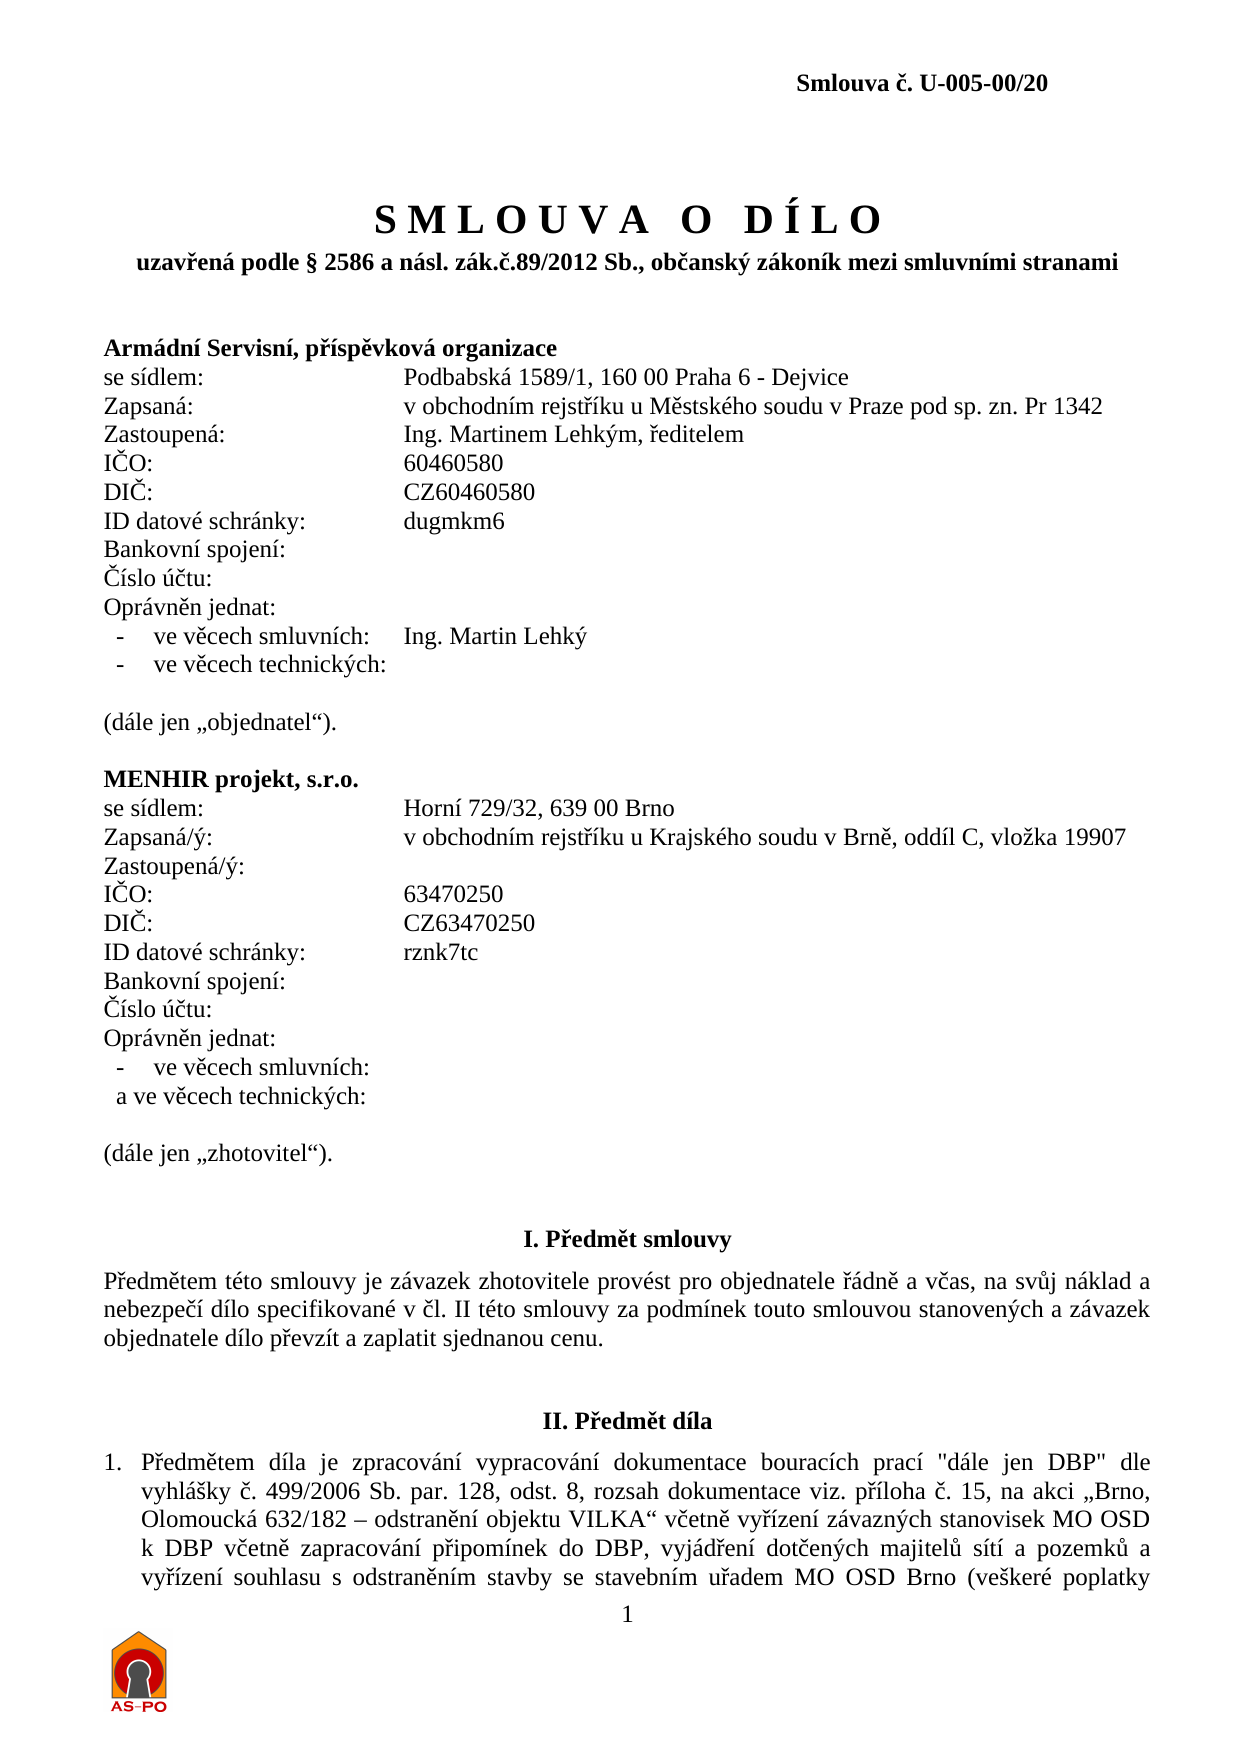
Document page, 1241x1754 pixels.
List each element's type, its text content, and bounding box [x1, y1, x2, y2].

text Předmětem této smlouvy je závazek zhotovitele provést pro objednatele řádně a včas, na svůj náklad a nebezpečí dílo specifikované v čl. II této smlouvy za podmínek touto smlouvou stanovených a závazek objednatele dílo převzít a zaplatit sjednanou cenu. [103, 1266, 1152, 1352]
text Zapsaná: v obchodním rejstříku u Městského soudu v Praze pod sp. zn. Pr 1342 [103, 391, 1152, 419]
text a ve věcech technických: [116, 1081, 1181, 1109]
text Bankovní spojení: [103, 966, 1152, 994]
text MENHIR projekt, s.r.o. [103, 764, 1152, 793]
list ve věcech smluvních: [116, 1052, 1152, 1081]
text Zapsaná/ý: v obchodním rejstříku u Krajského soudu v Brně, oddíl C, vložka 19907 [103, 822, 1152, 851]
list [103, 1447, 1152, 1591]
text Zastoupená/ý: [103, 851, 1152, 879]
text ID datové schránky: rznk7tc [103, 937, 1152, 966]
text DIČ: CZ63470250 [103, 908, 1152, 937]
subtitle I. Předmět smlouvy [103, 1224, 1152, 1253]
text DIČ: CZ60460580 [103, 477, 1152, 506]
text Zastoupená: Ing. Martinem Lehkým, ředitelem [103, 419, 1152, 448]
list ve věcech smluvních: Ing. Martin Lehký [116, 621, 1152, 649]
text Bankovní spojení: [103, 534, 1152, 563]
text Oprávněn jednat: [103, 1023, 1152, 1052]
text IČO: 63470250 [103, 879, 1152, 908]
text se sídlem: Horní 729/32, 639 00 Brno [103, 793, 1152, 822]
picture [103, 1628, 174, 1712]
text Číslo účtu: [103, 563, 1152, 592]
text Oprávněn jednat: [103, 592, 1152, 621]
text (dále jen „objednatel“). [103, 707, 1152, 736]
text se sídlem: Podbabská 1589/1, 160 00 Praha 6 - Dejvice [103, 362, 1152, 391]
text SmlouVA o dílo [103, 194, 1152, 242]
text (dále jen „zhotovitel“). [103, 1138, 1152, 1167]
list ve věcech technických: [116, 649, 1152, 678]
text ID datové schránky: dugmkm6 [103, 506, 1152, 534]
text Armádní Servisní, příspěvková organizace [103, 333, 1152, 362]
text IČO: 60460580 [103, 448, 1152, 477]
text uzavřená podle § 2586 a násl. zák.č.89/2012 Sb., občanský zákoník mezi smluvními stranami [103, 247, 1152, 276]
text Číslo účtu: [103, 994, 1152, 1023]
text II. Předmět díla [103, 1406, 1152, 1434]
